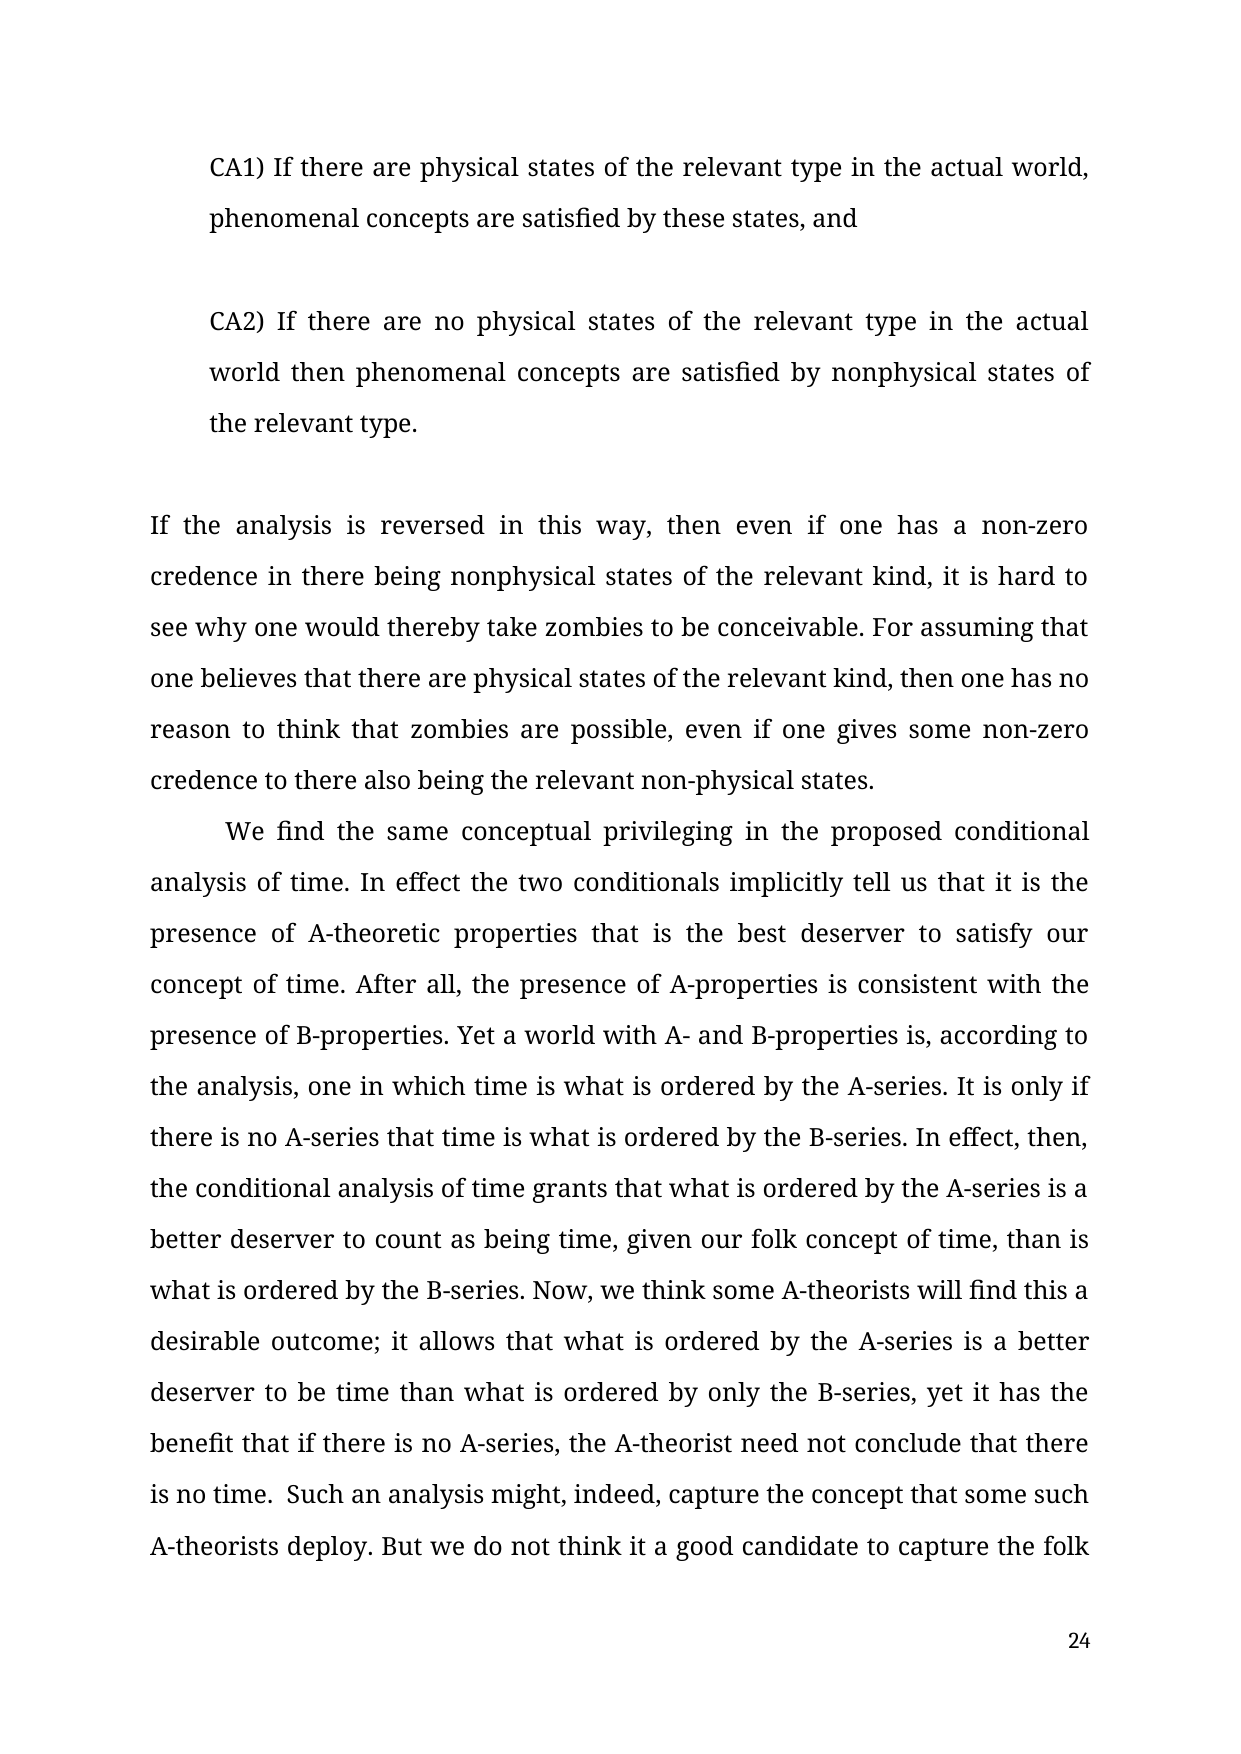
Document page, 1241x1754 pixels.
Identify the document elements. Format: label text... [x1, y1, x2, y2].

text CA2) If there are no physical states of the relevant type in the actual world then phenomenal concepts are satisfied by nonphysical states of the relevant type. [209, 303, 1090, 439]
text If the analysis is reversed in this way, then even if one has a non-zero credence in there being nonphysical states of the relevant kind, it is hard to see why one would thereby take zombies to be conceivable. For assuming that one believes that there are physical states of the relevant kind, then one has no reason to think that zombies are possible, even if one gives some non-zero credence to there also being the relevant non-physical states. [150, 507, 1090, 797]
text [150, 813, 1090, 1562]
text CA1) If there are physical states of the relevant type in the actual world, phenomenal concepts are satisfied by these states, and [209, 150, 1090, 235]
